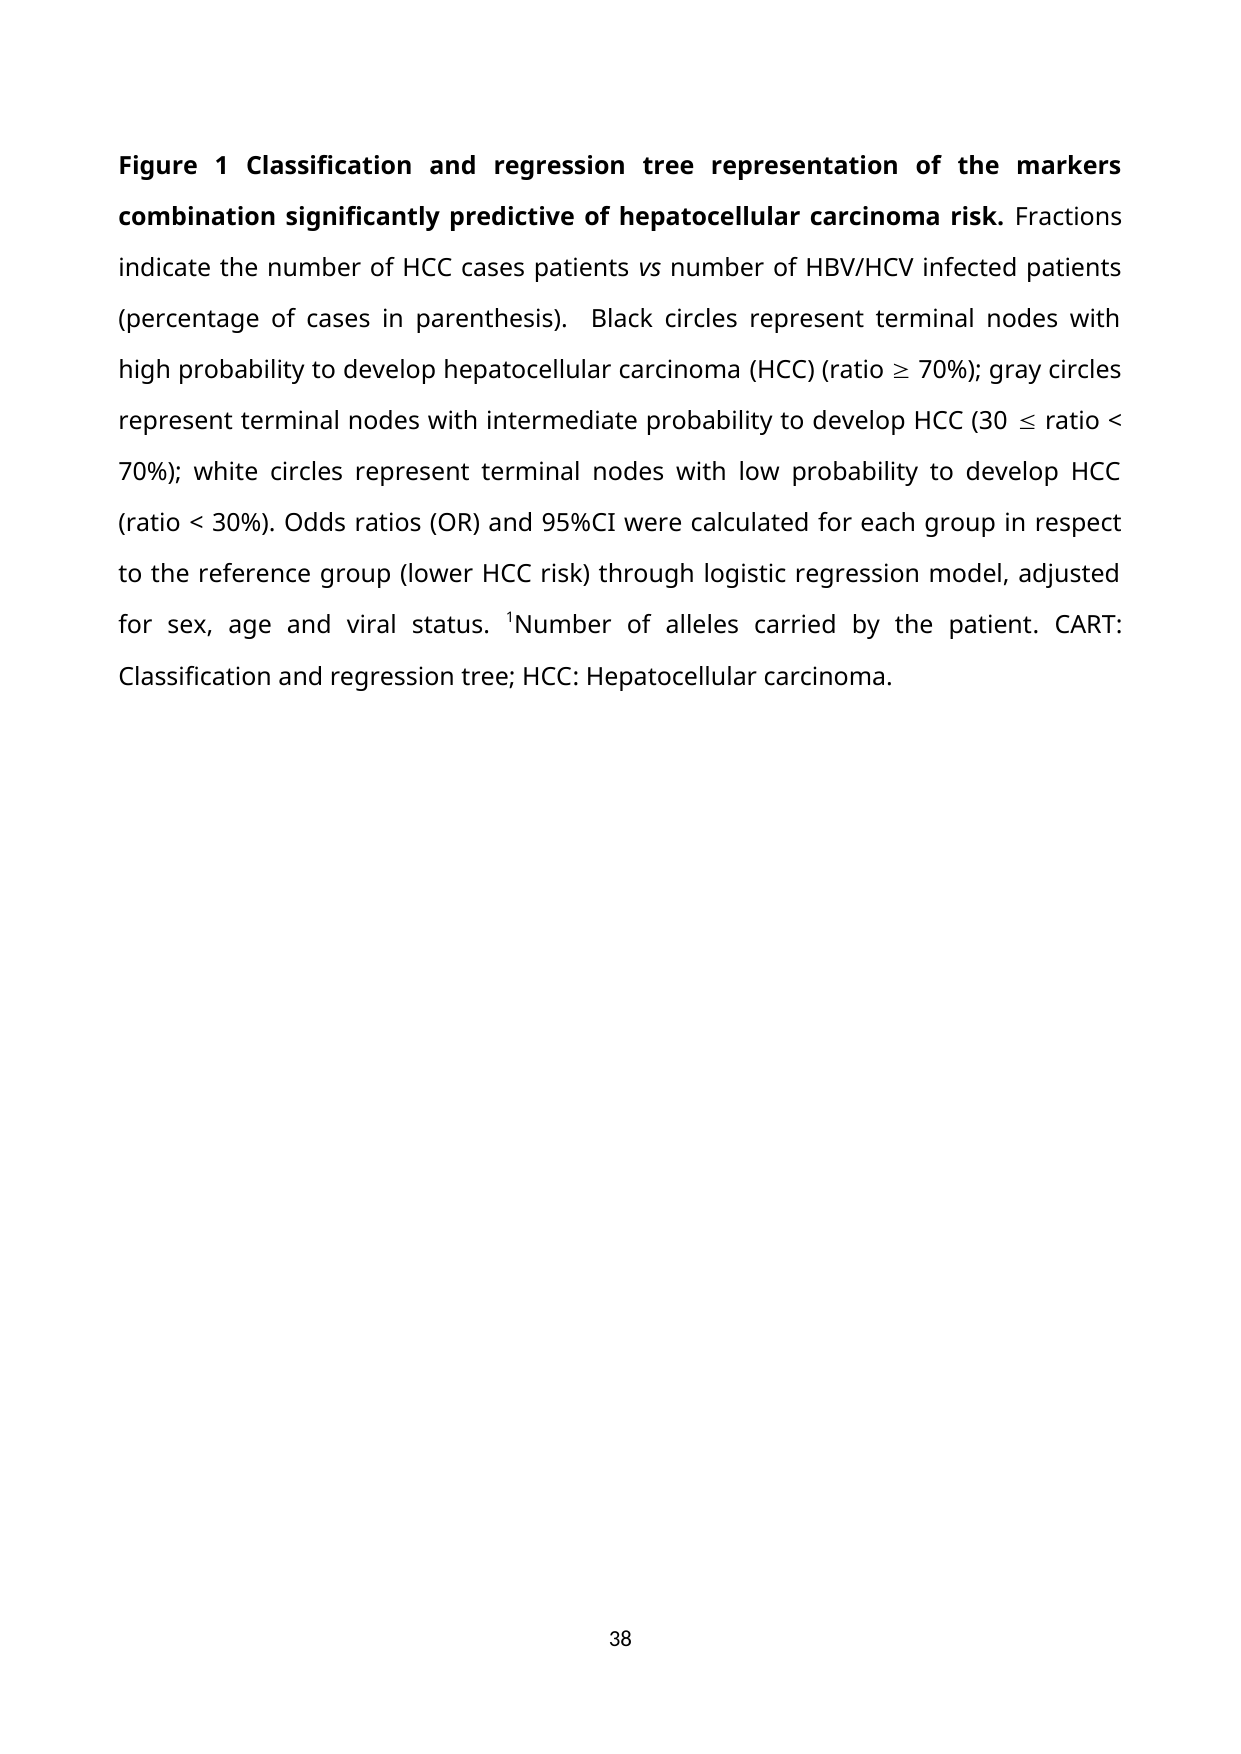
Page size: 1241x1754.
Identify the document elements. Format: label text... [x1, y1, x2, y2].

text Figure 1 Classification and regression tree representation of the markers combination significantly predictive of hepatocellular carcinoma risk. Fractions indicate the number of HCC cases patients vs number of HBV/HCV infected patients (percentage of cases in parenthesis). Black circles represent terminal nodes with high probability to develop hepatocellular carcinoma (HCC) (ratio 70%); gray circles represent terminal nodes with intermediate probability to develop HCC (30 ratio < 70%); white circles represent terminal nodes with low probability to develop HCC (ratio < 30%). Odds ratios (OR) and 95%CI were calculated for each group in respect to the reference group (lower HCC risk) through logistic regression model, adjusted for sex, age and viral status. 1Number of alleles carried by the patient. CART: Classification and regression tree; HCC: Hepatocellular carcinoma. [118, 148, 1122, 692]
